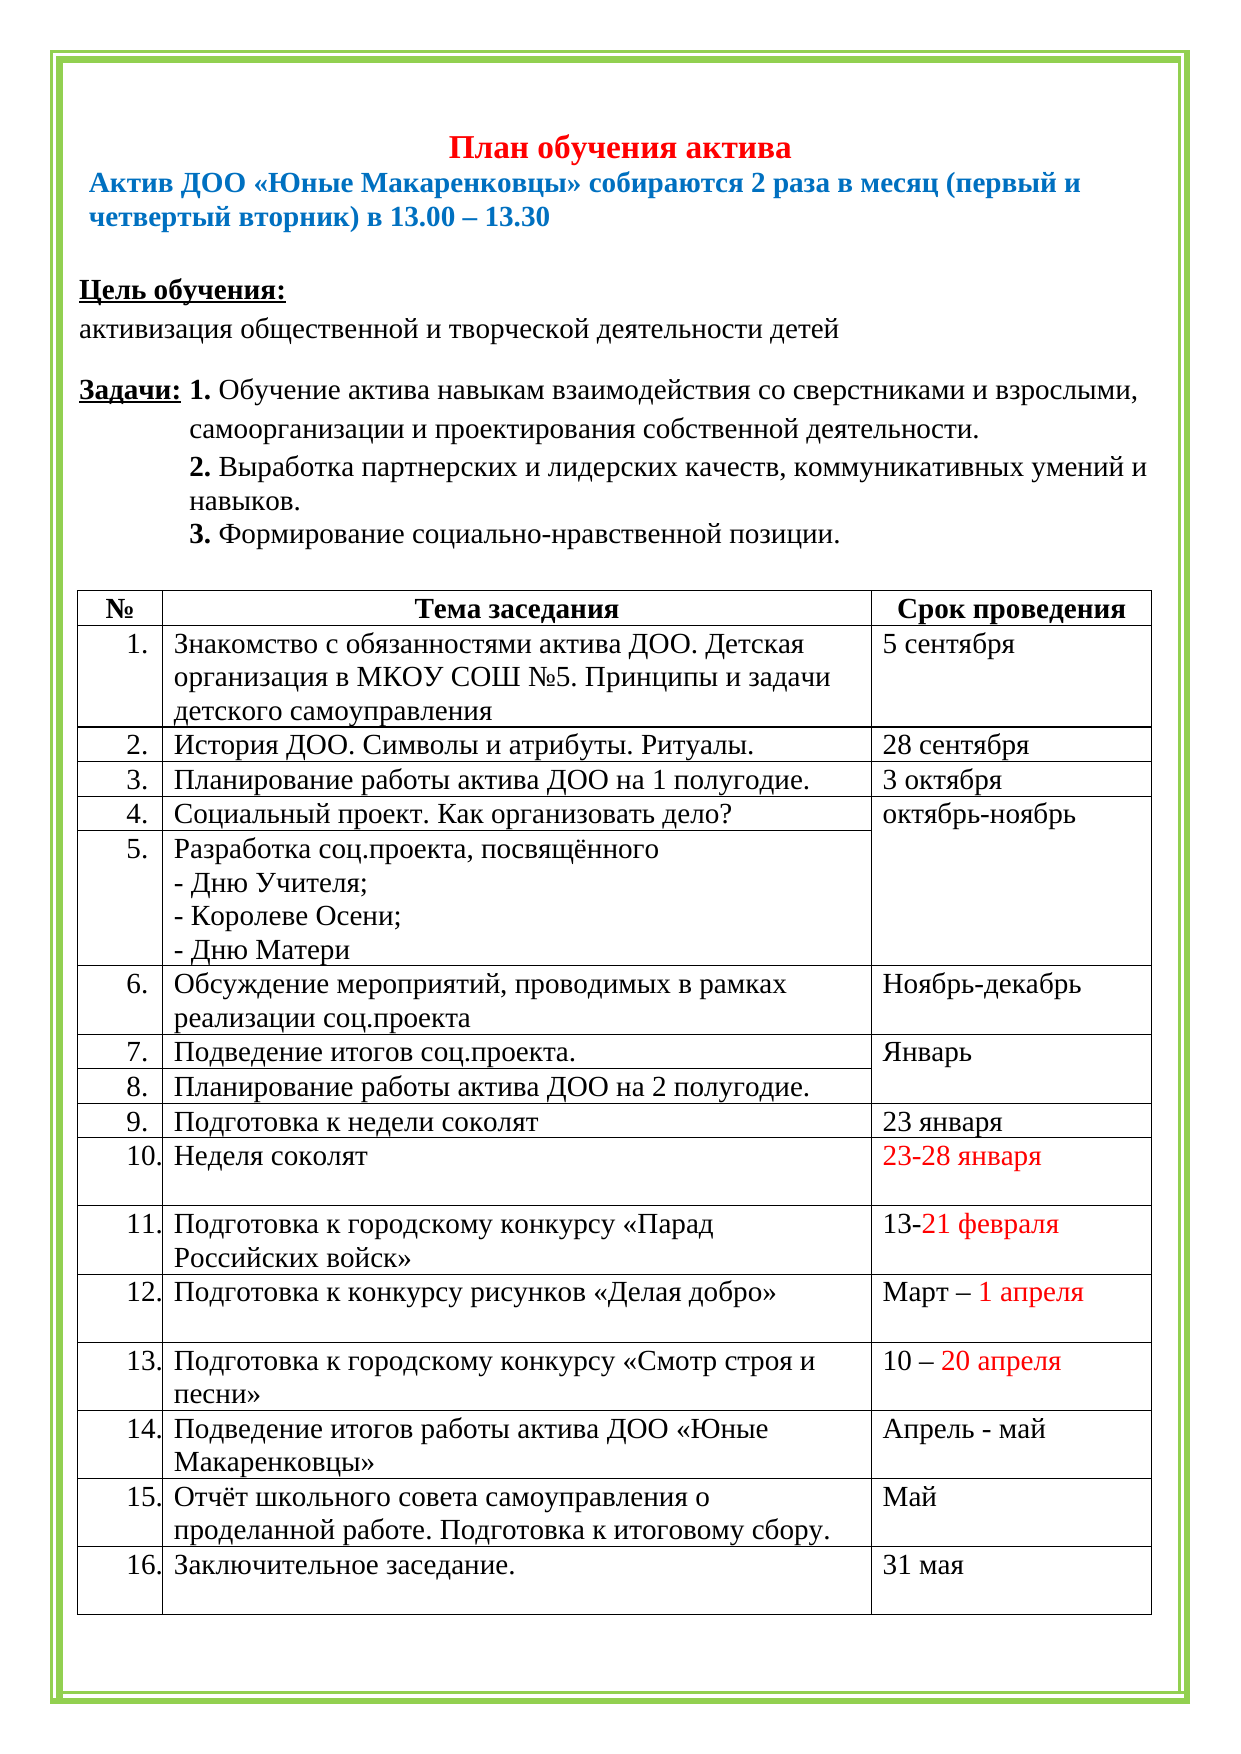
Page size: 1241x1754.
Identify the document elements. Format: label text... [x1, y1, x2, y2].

table_cell [78, 1411, 162, 1478]
table_cell октябрь-ноябрь [872, 797, 1151, 965]
table_header Тема заседания [163, 591, 871, 625]
text План обучения актива [89, 127, 1152, 165]
table_cell 23 января [872, 1104, 1151, 1137]
table_cell Подготовка к городскому конкурсу «Смотр строя и песни» [163, 1343, 871, 1410]
table_cell 10 – 20 апреля [872, 1343, 1151, 1410]
table_cell Планирование работы актива ДОО на 2 полугодие. [163, 1069, 871, 1103]
text Актив ДОО «Юные Макаренковцы» собираются 2 раза в месяц (первый и четвертый вторник) в 13.00 – 13.30 [89, 165, 1152, 232]
table_cell [78, 1275, 162, 1342]
table_cell Неделя соколят [163, 1138, 871, 1205]
table_cell 31 мая [872, 1547, 1151, 1614]
table_cell Отчёт школьного совета самоуправления о проделанной работе. Подготовка к итоговому сбору. [163, 1479, 871, 1546]
table_cell История ДОО. Символы и атрибуты. Ритуалы. [163, 728, 871, 761]
table_cell [78, 626, 162, 726]
table_cell Подготовка к городскому конкурсу «Парад Российских войск» [163, 1206, 871, 1273]
table_header Срок проведения [872, 591, 1151, 625]
table_cell Подготовка к конкурсу рисунков «Делая добро» [163, 1275, 871, 1342]
table_cell [78, 1104, 162, 1137]
table_cell [78, 1138, 162, 1205]
table_cell 3 октября [872, 762, 1151, 796]
table_cell Май [872, 1479, 1151, 1546]
table_cell Планирование работы актива ДОО на 1 полугодие. [163, 762, 871, 796]
table_cell [78, 762, 162, 796]
table_header Задачи: [78, 371, 187, 552]
table_cell Разработка соц.проекта, посвящённого - Дню Учителя; - Королеве Осени; - Дню Матери [163, 831, 871, 965]
table_cell Заключительное заседание. [163, 1547, 871, 1614]
table_cell [78, 1547, 162, 1614]
table_cell Социальный проект. Как организовать дело? [163, 797, 871, 830]
table_cell [78, 966, 162, 1033]
table_cell [78, 797, 162, 830]
table_cell Подведение итогов работы актива ДОО «Юные Макаренковцы» [163, 1411, 871, 1478]
table_cell Подготовка к недели соколят [163, 1104, 871, 1137]
table_cell Март – 1 апреля [872, 1275, 1151, 1342]
table_header № [78, 591, 162, 625]
table_cell Апрель - май [872, 1411, 1151, 1478]
table_header 1. Обучение актива навыкам взаимодействия со сверстниками и взрослыми, самоорганизации и проектирования собственной деятельности. 2. Выработка партнерских и лидерских качеств, коммуникативных умений и навыков. 3. Формирование социально-нравственной позиции. [188, 371, 1150, 552]
table_cell 13-21 февраля [872, 1206, 1151, 1273]
table_cell Знакомство с обязанностями актива ДОО. Детская организация в МКОУ СОШ №5. Принципы и задачи детского самоуправления [163, 626, 871, 726]
table_cell [78, 831, 162, 965]
table_header Цель обучения: активизация общественной и творческой деятельности детей [78, 233, 847, 371]
table_cell 23-28 января [872, 1138, 1151, 1205]
table_cell [78, 1069, 162, 1103]
table_cell Ноябрь-декабрь [872, 966, 1151, 1033]
table_cell [78, 1035, 162, 1068]
table_cell Январь [872, 1035, 1151, 1103]
table_cell [78, 1479, 162, 1546]
table_cell 5 сентября [872, 626, 1151, 726]
table_cell [78, 1343, 162, 1410]
table_cell [78, 728, 162, 761]
table_cell 28 сентября [872, 728, 1151, 761]
table_cell [78, 1206, 162, 1273]
table_cell Подведение итогов соц.проекта. [163, 1035, 871, 1068]
table_cell Обсуждение мероприятий, проводимых в рамках реализации соц.проекта [163, 966, 871, 1033]
